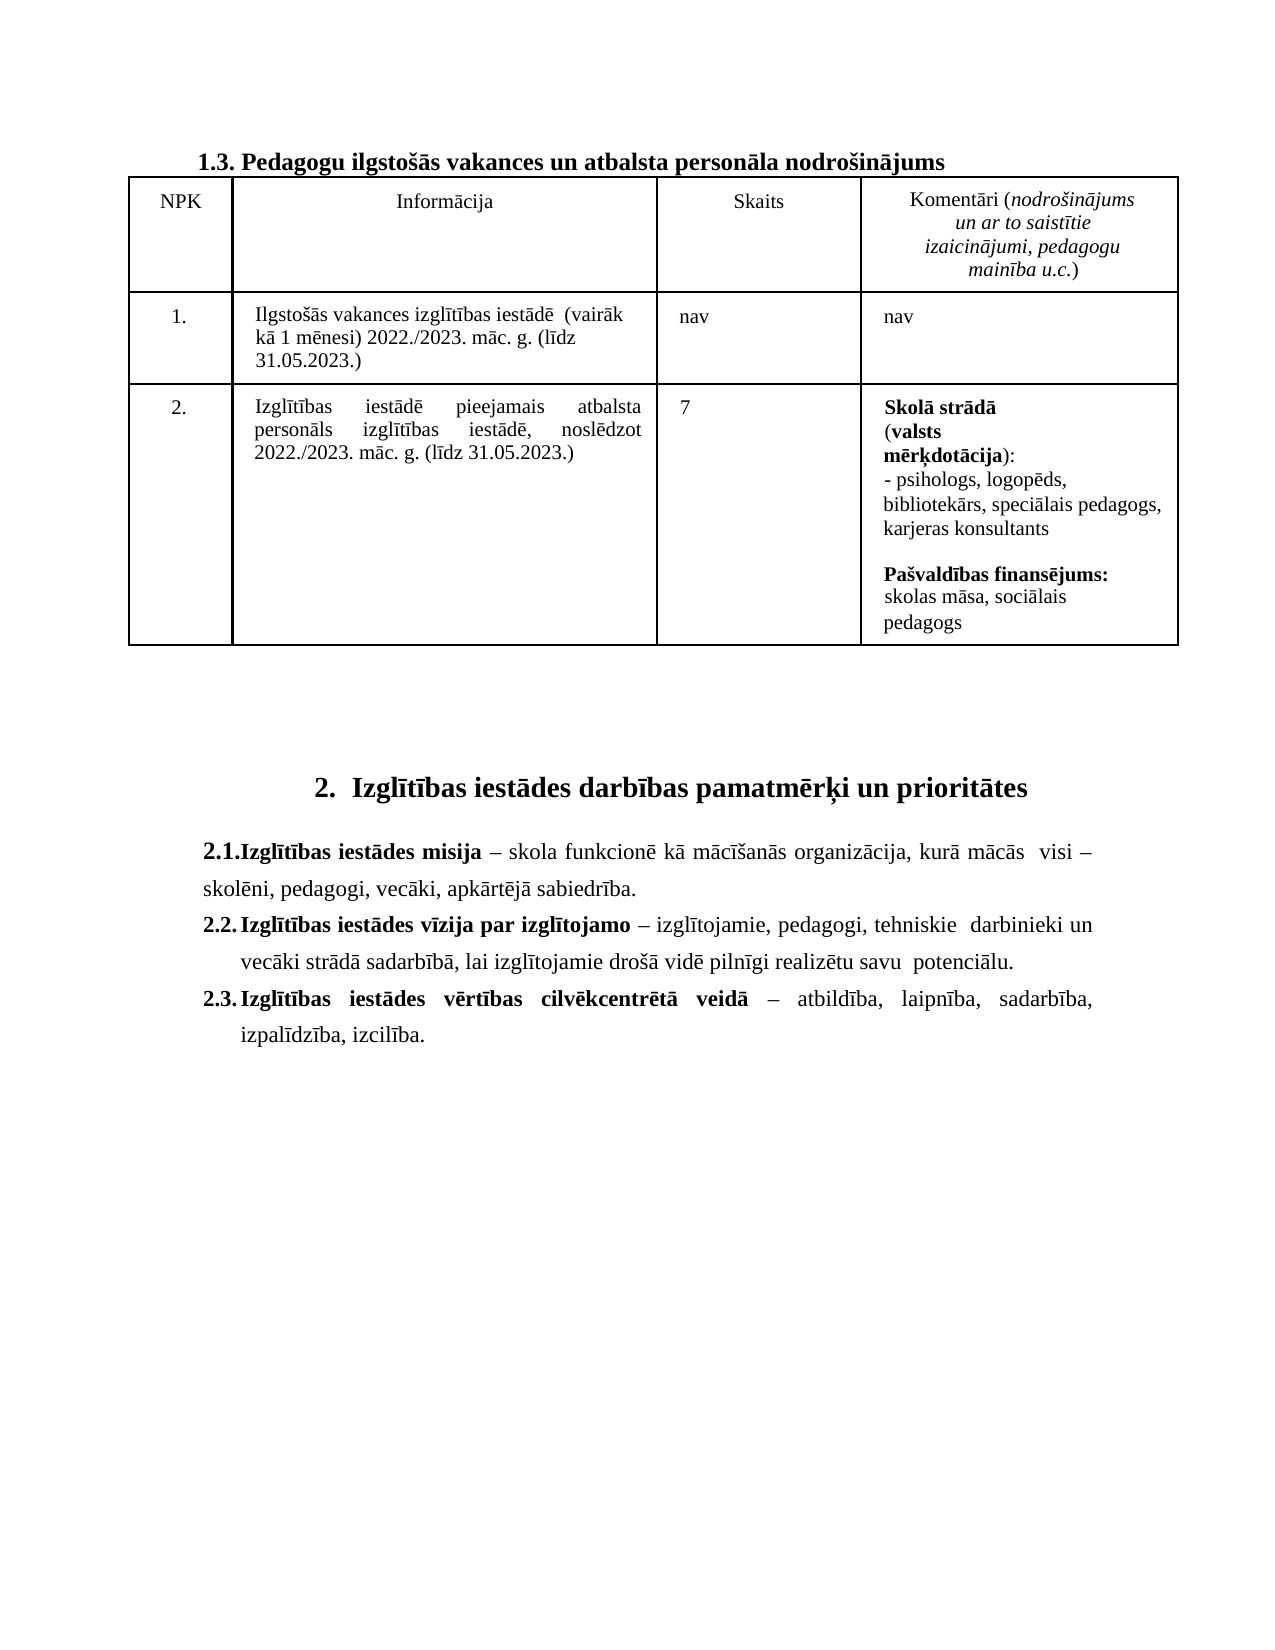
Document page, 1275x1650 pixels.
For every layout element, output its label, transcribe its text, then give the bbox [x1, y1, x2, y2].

table_cell nav [658, 293, 860, 383]
table_header Skaits [658, 178, 860, 291]
text 1.3. Pedagogu ilgstošās vakances un atbalsta personāla nodrošinājums [197, 147, 1177, 176]
subtitle Izglītības iestādes darbības pamatmērķi un prioritātes [165, 770, 1177, 803]
table_cell 2. [130, 385, 231, 644]
table_header Komentāri (nodrošinājums un ar to saistītie izaicinājumi, pedagogu mainība u.c.) [862, 178, 1177, 291]
list Izglītības iestādes vērtības cilvēkcentrētā veidā – atbildība, laipnība, sadarbība, izpalīdzība, izcilība. [203, 985, 1093, 1048]
table_cell 7 [658, 385, 860, 644]
table_header NPK [130, 178, 231, 291]
table_header Informācija [234, 178, 656, 291]
table_cell Skolā strādā (valsts mērķdotācija): - psihologs, logopēds, bibliotekārs, speciālais pedagogs, karjeras konsultants Pašvaldības finansējums: skolas māsa, sociālais pedagogs [862, 385, 1177, 644]
list 2.1.Izglītības iestādes misija – skola funkcionē kā mācīšanās organizācija, kurā mācās visi – skolēni, pedagogi, vecāki, apkārtējā sabiedrība. [203, 836, 1093, 901]
table_cell Ilgstošās vakances izglītības iestādē (vairāk kā 1 mēnesi) 2022./2023. māc. g. (līdz 31.05.2023.) [234, 293, 656, 383]
table_cell Izglītības iestādē pieejamais atbalsta personāls izglītības iestādē, noslēdzot 2022./2023. māc. g. (līdz 31.05.2023.) [234, 385, 656, 644]
table_cell nav [862, 293, 1177, 383]
list Izglītības iestādes vīzija par izglītojamo – izglītojamie, pedagogi, tehniskie darbinieki un vecāki strādā sadarbībā, lai izglītojamie drošā vidē pilnīgi realizētu savu potenciālu. [203, 912, 1093, 974]
table_cell 1. [130, 293, 231, 383]
